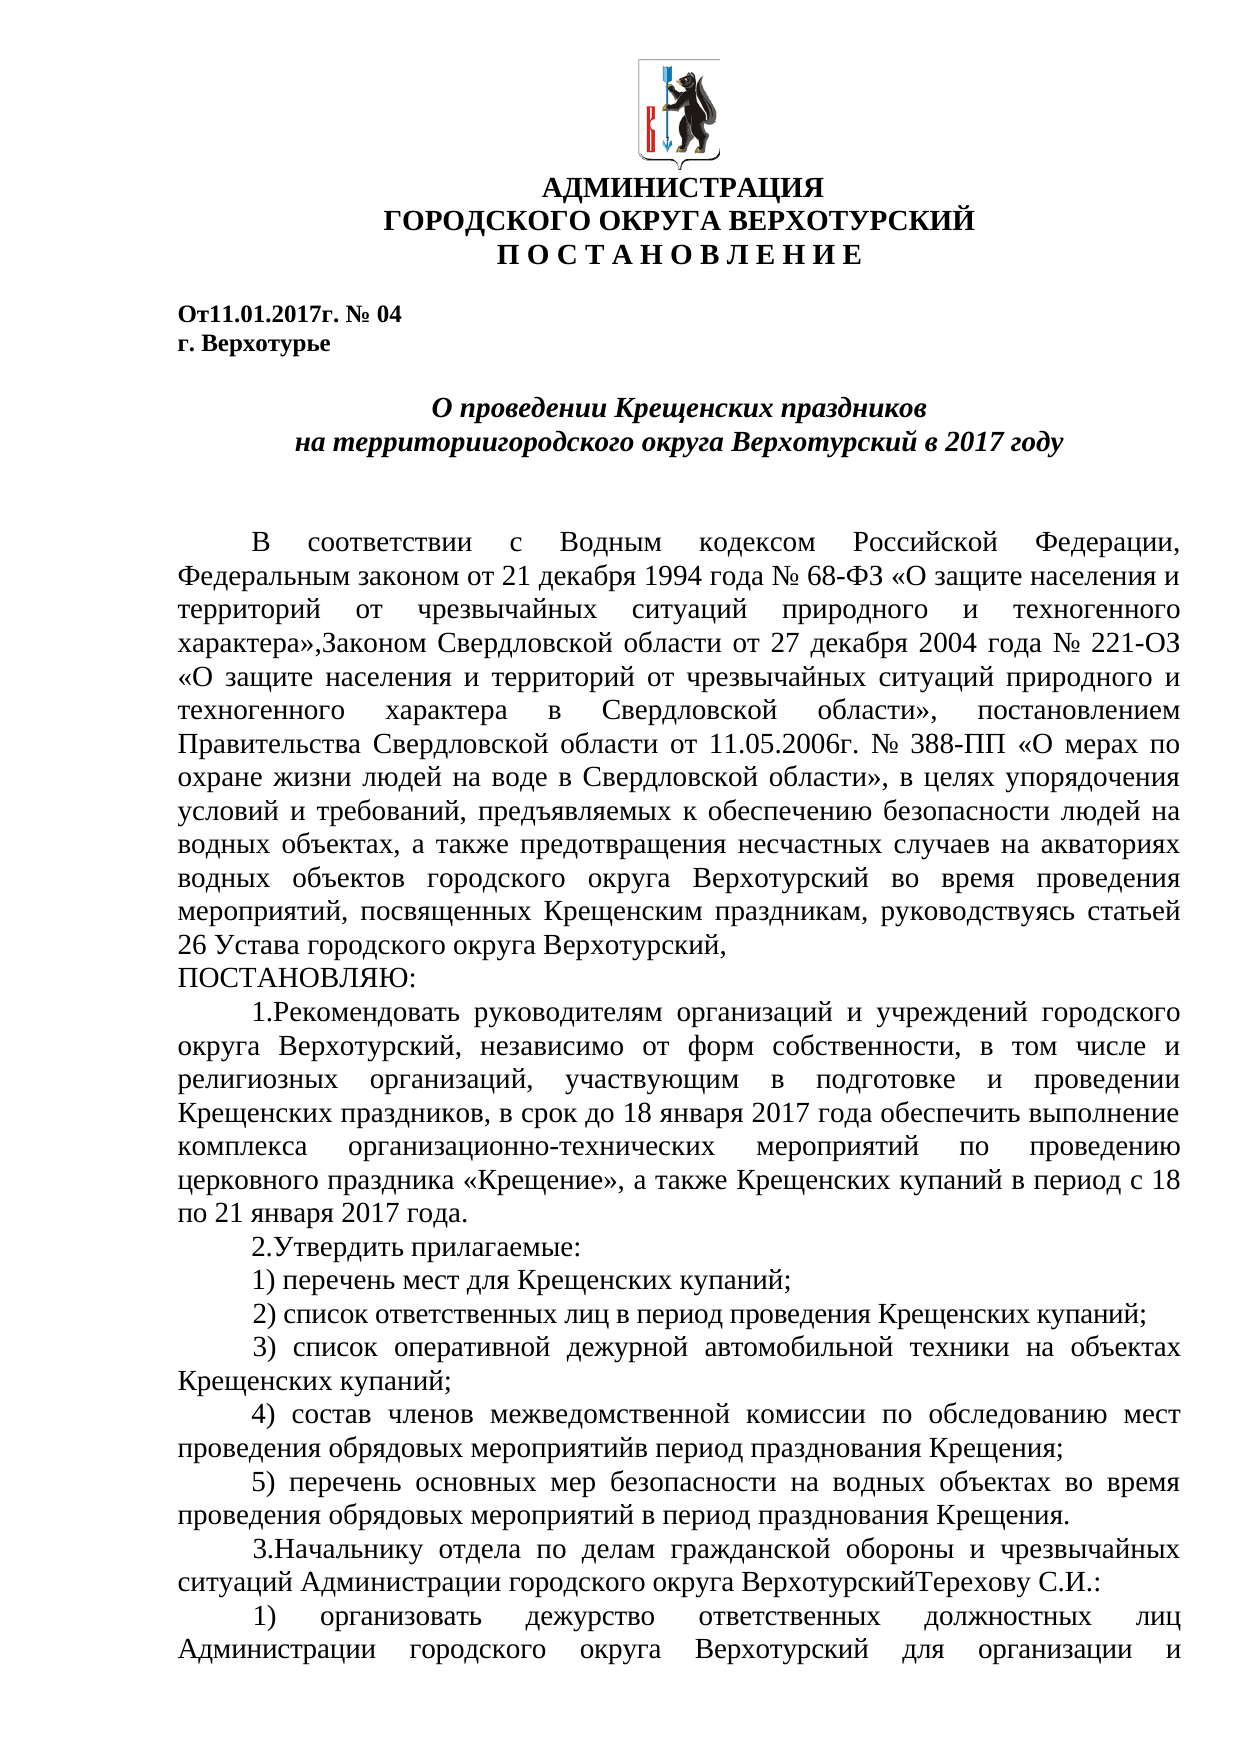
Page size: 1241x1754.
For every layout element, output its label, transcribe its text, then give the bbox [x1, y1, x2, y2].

text 3.Начальнику отдела по делам гражданской обороны и чрезвычайных ситуаций Администрации городского округа ВерхотурскийТерехову С.И.: [177, 1531, 1181, 1598]
text 1.Рекомендовать руководителям организаций и учреждений городского округа Верхотурский, независимо от форм собственности, в том числе и религиозных организаций, участвующим в подготовке и проведении Крещенских праздников, в срок до 18 января 2017 года обеспечить выполнение комплекса организационно-технических мероприятий по проведению церковного праздника «Крещение», а также Крещенских купаний в период с 18 по 21 января 2017 года. [177, 994, 1181, 1229]
text П О С Т А Н О В Л Е Н И Е [177, 237, 1181, 271]
text 5) перечень основных мер безопасности на водных объектах во время проведения обрядовых мероприятий в период празднования Крещения. [177, 1464, 1181, 1531]
text О проведении Крещенских праздников [177, 390, 1181, 424]
text 3) список оперативной дежурной автомобильной техники на объектах Крещенских купаний; [177, 1329, 1181, 1397]
text на территориигородского округа Верхотурский в 2017 году [177, 424, 1181, 457]
picture [638, 59, 720, 170]
text 1) перечень мест для Крещенских купаний; [177, 1262, 1181, 1296]
text ГОРОДСКОГО ОКРУГА ВЕРХОТУРСКИЙ [177, 203, 1181, 237]
text г. Верхотурье [177, 328, 1181, 357]
text От11.01.2017г. № 04 [177, 299, 1181, 328]
text 4) состав членов межведомственной комиссии по обследованию мест проведения обрядовых мероприятийв период празднования Крещения; [177, 1397, 1181, 1464]
text 2) список ответственных лиц в период проведения Крещенских купаний; [177, 1296, 1181, 1329]
text В соответствии с Водным кодексом Российской Федерации, Федеральным законом от 21 декабря 1994 года № 68-ФЗ «О защите населения и территорий от чрезвычайных ситуаций природного и техногенного характера»,Законом Свердловской области от 27 декабря 2004 года № 221-ОЗ «О защите населения и территорий от чрезвычайных ситуаций природного и техногенного характера в Свердловской области», постановлением Правительства Свердловской области от 11.05.2006г. № 388-ПП «О мерах по охране жизни людей на воде в Свердловской области», в целях упорядочения условий и требований, предъявляемых к обеспечению безопасности людей на водных объектах, а также предотвращения несчастных случаев на акваториях водных объектов городского округа Верхотурский во время проведения мероприятий, посвященных Крещенским праздникам, руководствуясь статьей 26 Устава городского округа Верхотурский, [177, 524, 1181, 961]
text АДМИНИСТРАЦИЯ [177, 170, 1181, 203]
text 2.Утвердить прилагаемые: [177, 1229, 1181, 1262]
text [177, 1598, 1181, 1665]
text ПОСТАНОВЛЯЮ: [177, 961, 1181, 994]
